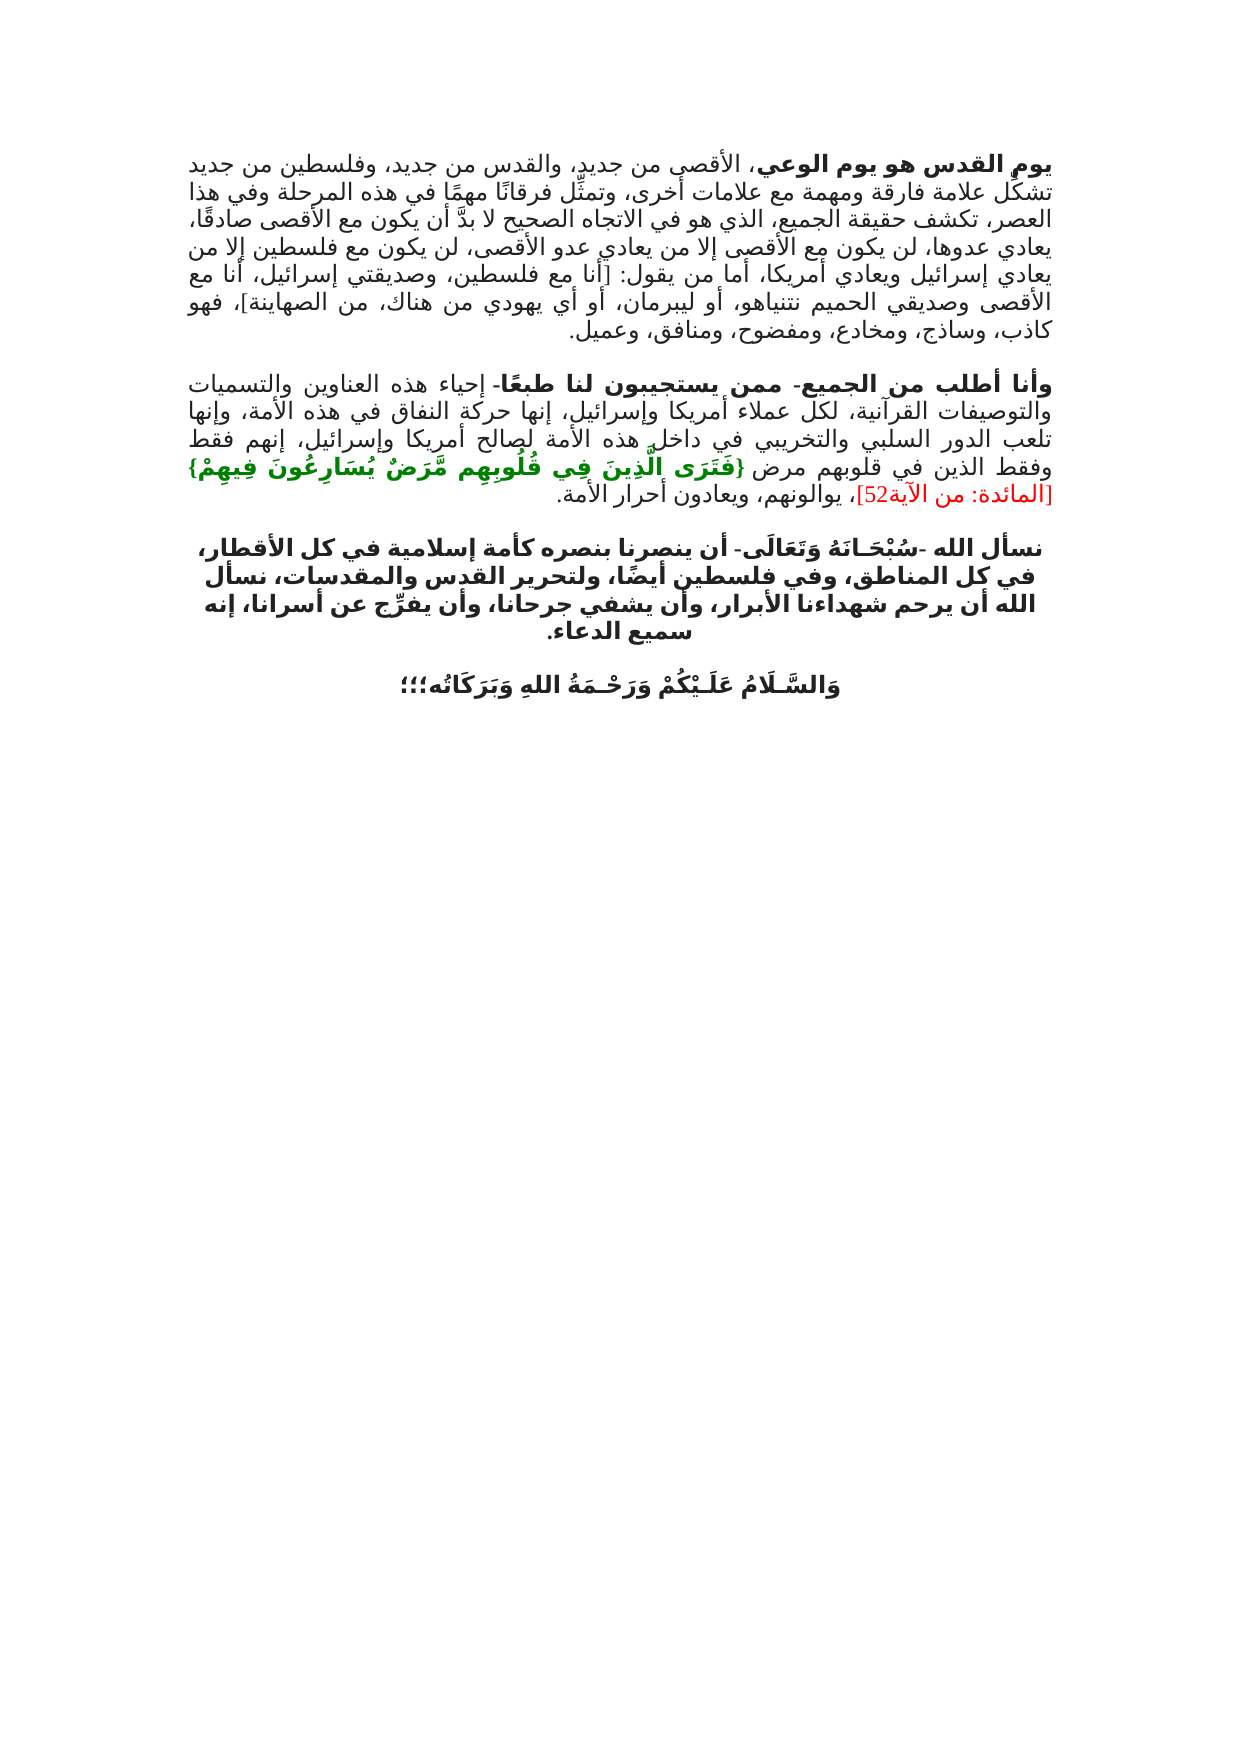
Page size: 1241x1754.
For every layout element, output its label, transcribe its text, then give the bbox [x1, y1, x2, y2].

text وأنا أطلب من الجميع- ممن يستجيبون لنا طبعًا- إحياء هذه العناوين والتسميات والتوصيفات القرآنية، لكل عملاء أمريكا وإسرائيل، إنها حركة النفاق في هذه الأمة، وإنها تلعب الدور السلبي والتخريبي في داخل هذه الأمة لصالح أمريكا وإسرائيل، إنهم فقط وفقط الذين في قلوبهم مرض {فَتَرَى الَّذِينَ فِي قُلُوبِهِم مَّرَضٌ يُسَارِعُونَ فِيهِمْ}[المائدة: من الآية52]، يوالونهم، ويعادون أحرار الأمة. [187, 370, 1053, 508]
text وَالسَّـلَامُ عَلَـيْكُمْ وَرَحْـمَةُ اللهِ وَبَرَكَاتُه؛؛؛ [187, 671, 1053, 699]
text نسأل الله -سُبْحَـانَهُ وَتَعَالَى- أن ينصرنا بنصره كأمة إسلامية في كل الأقطار، في كل المناطق، وفي فلسطين أيضًا، ولتحرير القدس والمقدسات، نسأل الله أن يرحم شهداءنا الأبرار، وأن يشفي جرحانا، وأن يفرِّج عن أسرانا، إنه سميع الدعاء. [187, 534, 1053, 645]
text يوم القدس هو يوم الوعي، الأقصى من جديد، والقدس من جديد، وفلسطين من جديد تشكِّل علامة فارقة ومهمة مع علامات أخرى، وتمثِّل فرقانًا مهمًا في هذه المرحلة وفي هذا العصر، تكشف حقيقة الجميع، الذي هو في الاتجاه الصحيح لا بدَّ أن يكون مع الأقصى صادقًا، يعادي عدوها، لن يكون مع الأقصى إلا من يعادي عدو الأقصى، لن يكون مع فلسطين إلا من يعادي إسرائيل ويعادي أمريكا، أما من يقول: [أنا مع فلسطين، وصديقتي إسرائيل، أنا مع الأقصى وصديقي الحميم نتنياهو، أو ليبرمان، أو أي يهودي من هناك، من الصهاينة]، فهو كاذب، وساذج، ومخادع، ومفضوح، ومنافق، وعميل. [187, 150, 1053, 343]
